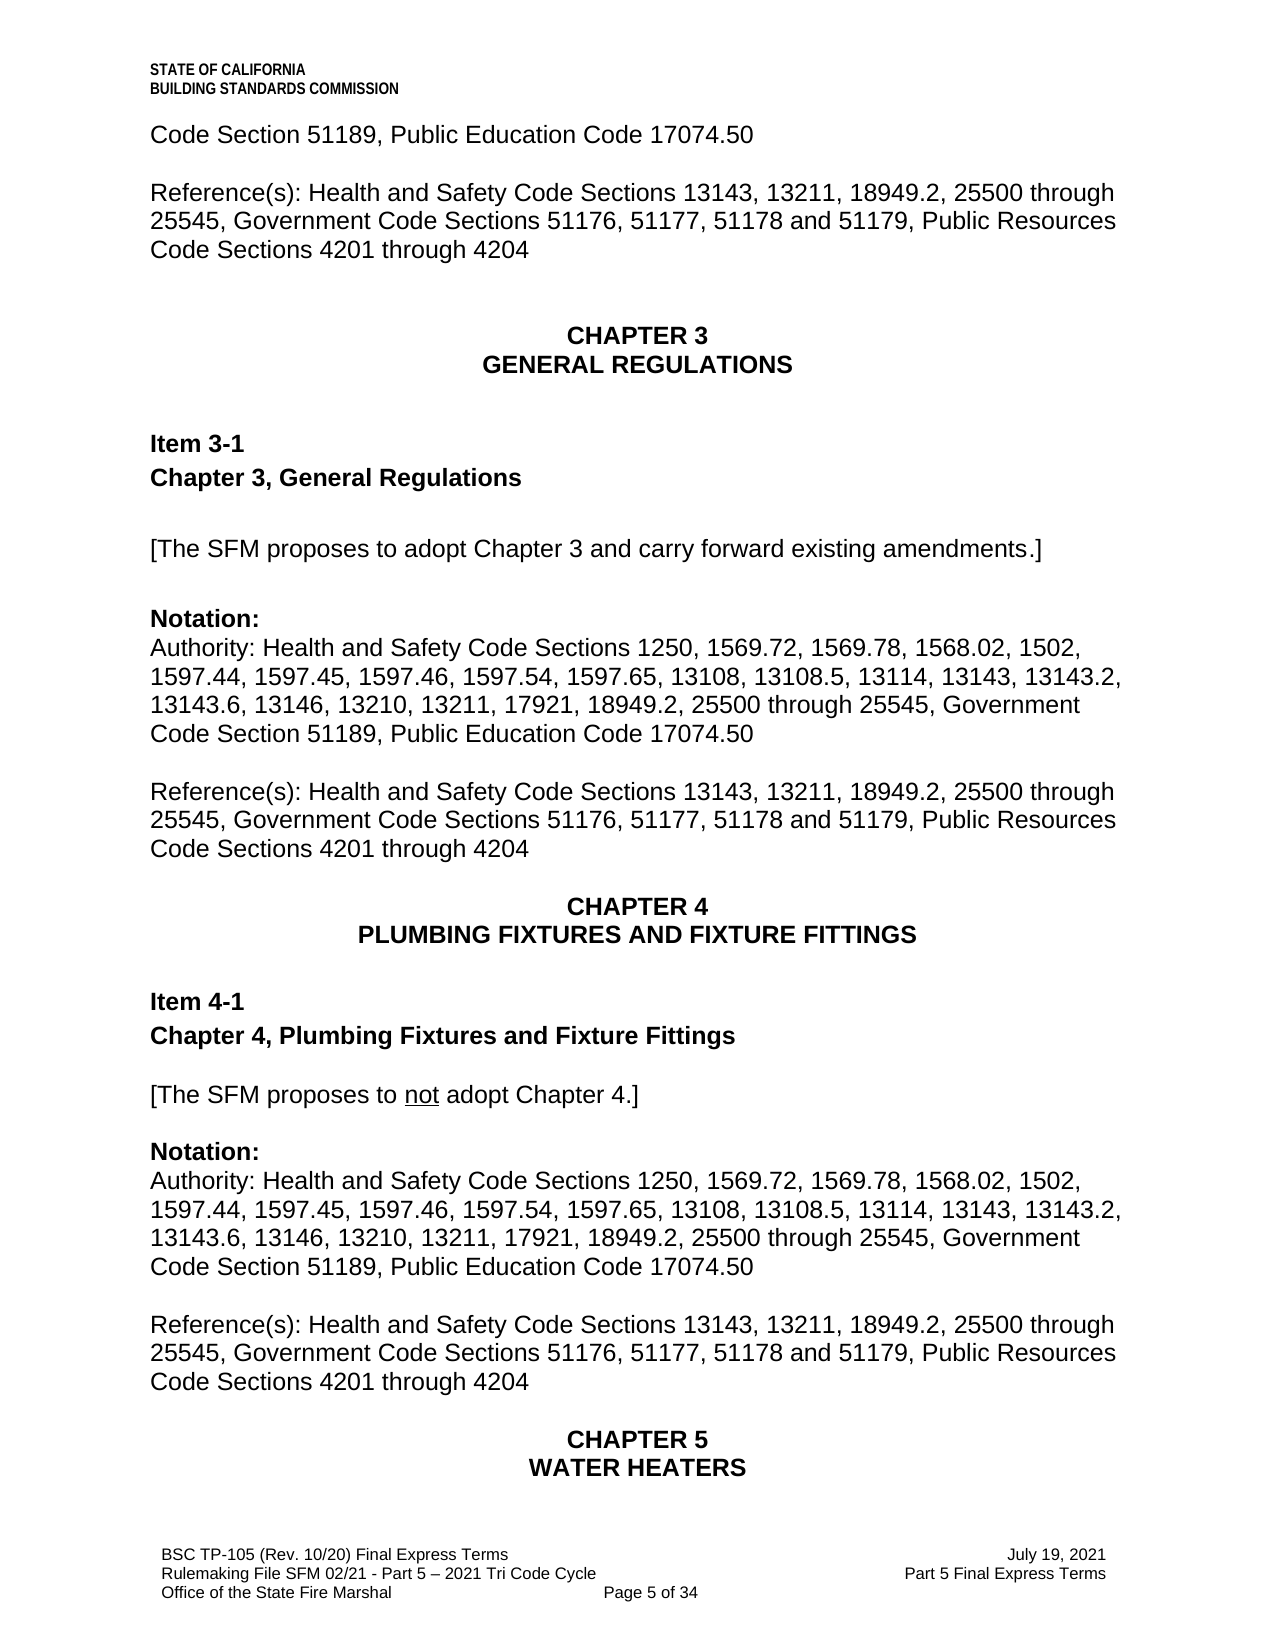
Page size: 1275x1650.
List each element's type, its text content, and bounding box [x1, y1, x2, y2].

text Notation: [150, 1137, 1125, 1166]
subtitle Item 3-1 Chapter 3, General Regulations [150, 426, 1125, 493]
text [The SFM proposes to not adopt Chapter 4.] [150, 1079, 1125, 1108]
subtitle Item 4-1 Chapter 4, Plumbing Fixtures and Fixture Fittings [150, 984, 1125, 1051]
text WATER HEATERS [150, 1453, 1125, 1482]
text [The SFM proposes to adopt Chapter 3 and carry forward existing amendments.] [150, 534, 1125, 563]
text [150, 120, 1125, 149]
text Notation: [150, 604, 1125, 633]
text CHAPTER 4 [150, 892, 1125, 920]
text PLUMBING FIXTURES AND FIXTURE FITTINGS [150, 920, 1125, 949]
text CHAPTER 3 [150, 321, 1125, 350]
text GENERAL REGULATIONS [150, 350, 1125, 379]
text CHAPTER 5 [150, 1424, 1125, 1453]
